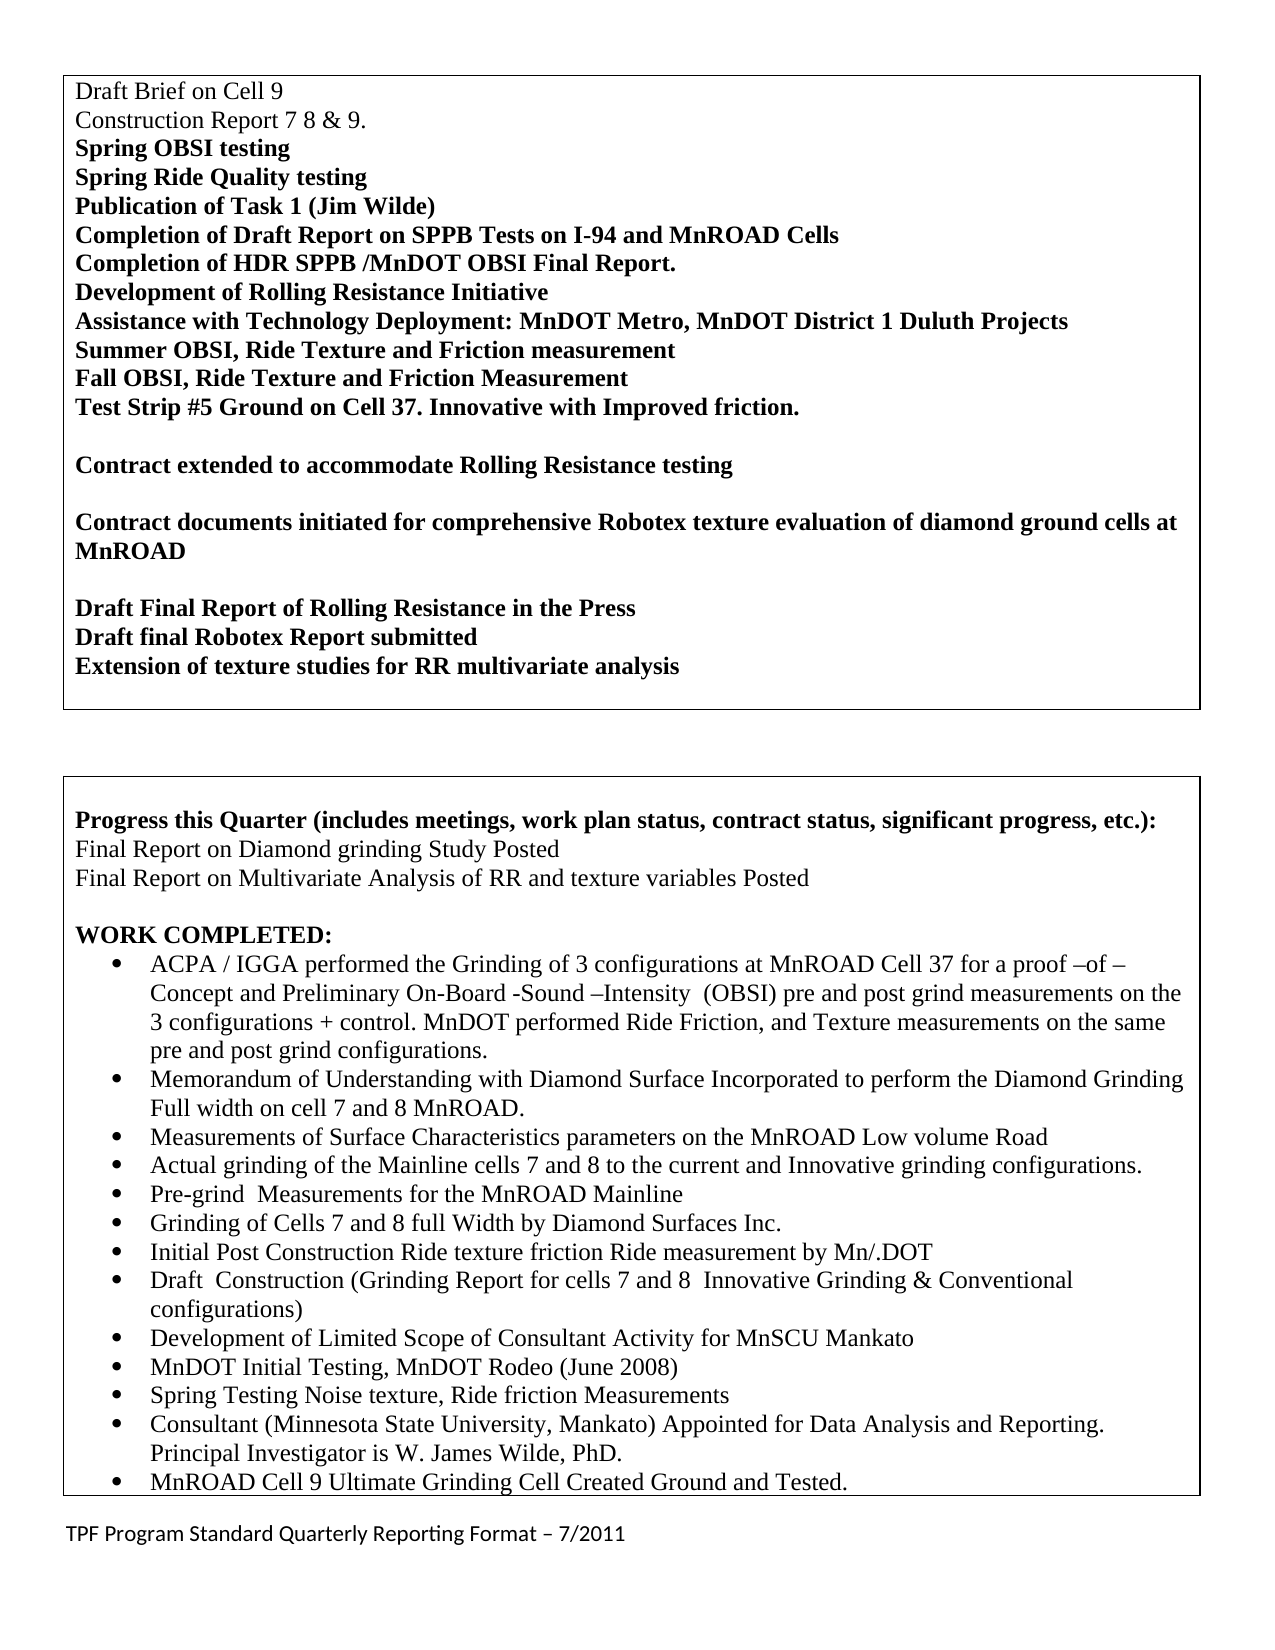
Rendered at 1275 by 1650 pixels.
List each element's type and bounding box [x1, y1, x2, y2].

table_header [64, 76, 1199, 708]
table_header [64, 777, 1199, 1495]
